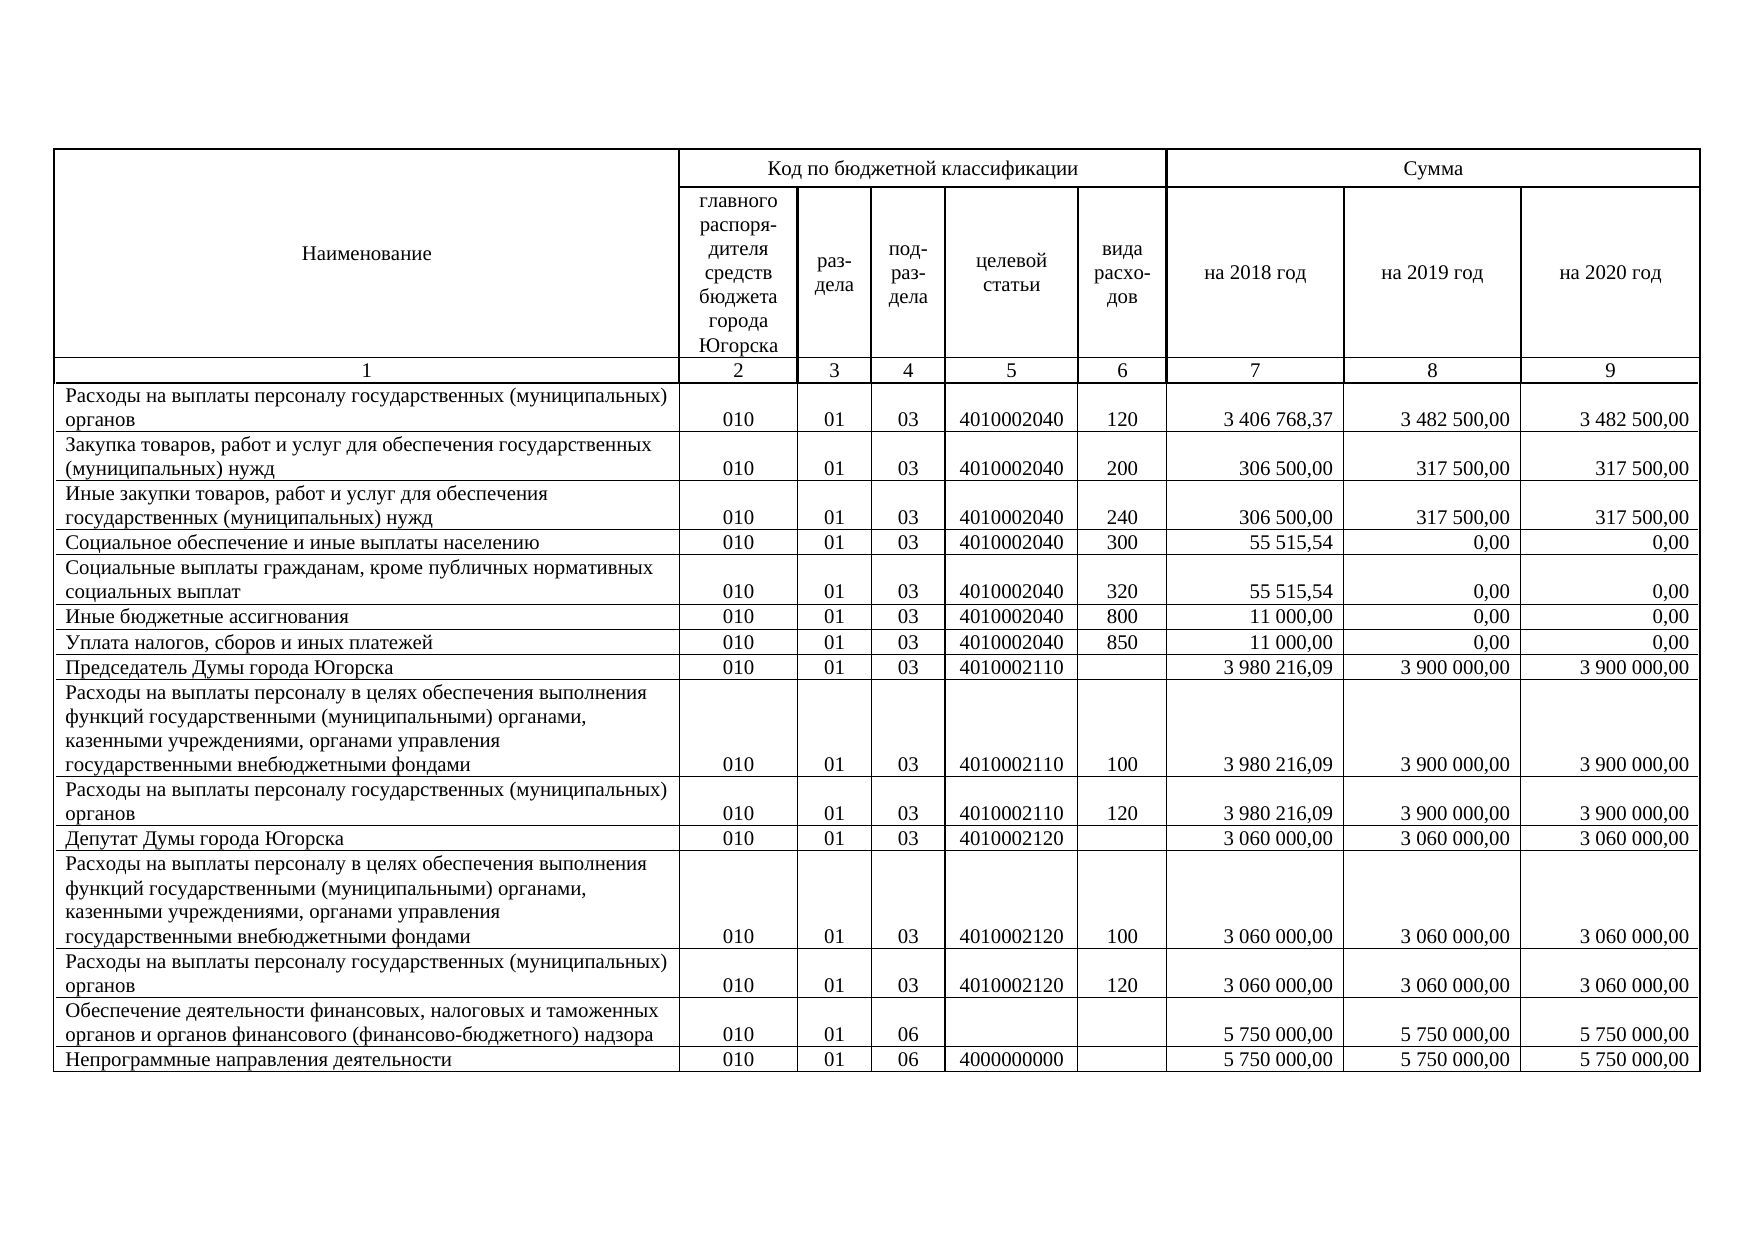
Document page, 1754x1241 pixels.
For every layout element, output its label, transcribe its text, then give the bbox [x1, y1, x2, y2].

table_cell Закупка товаров, работ и услуг для обеспечения государственных (муниципальных) нужд [54, 431, 679, 480]
table_cell 4010002040 [946, 605, 1077, 628]
table_cell 5 750 000,00 [1344, 1047, 1520, 1071]
table_cell 1 [55, 358, 678, 382]
table_cell 03 [872, 530, 944, 554]
table_cell 03 [872, 432, 944, 480]
table_cell 03 [872, 777, 944, 825]
table_cell 4010002040 [946, 481, 1077, 529]
table_cell 3 900 000,00 [1521, 654, 1699, 679]
table_cell 3 482 500,00 [1521, 382, 1699, 431]
table_cell 100 [1078, 680, 1166, 776]
table_cell 5 750 000,00 [1521, 1046, 1699, 1071]
table_cell 317 500,00 [1521, 480, 1699, 529]
table_cell 03 [872, 481, 944, 529]
table_cell 3 060 000,00 [1521, 948, 1699, 997]
table_cell Расходы на выплаты персоналу государственных (муниципальных) органов [54, 776, 679, 825]
table_cell 06 [872, 1047, 944, 1071]
table_cell 01 [798, 777, 871, 825]
table_cell главного распоря-дителя средств бюджета города Югорска [680, 188, 796, 357]
table_cell 3 406 768,37 [1167, 384, 1343, 431]
table_cell 3 980 216,09 [1167, 777, 1343, 825]
table_cell 5 750 000,00 [1167, 1047, 1343, 1071]
table_cell 4000000000 [946, 1047, 1077, 1071]
table_cell 320 [1078, 555, 1166, 603]
table_cell 03 [872, 826, 944, 850]
table_cell Расходы на выплаты персоналу в целях обеспечения выполнения функций государственными (муниципальными) органами, казенными учреждениями, органами управления государственными внебюджетными фондами [54, 850, 679, 948]
table_cell Иные закупки товаров, работ и услуг для обеспечения государственных (муниципальных) нужд [54, 480, 679, 529]
table_cell [1078, 655, 1166, 679]
table_cell на 2018 год [1168, 188, 1343, 357]
table_cell Расходы на выплаты персоналу государственных (муниципальных) органов [54, 383, 679, 431]
table_cell 01 [798, 605, 871, 628]
table_cell 03 [872, 630, 944, 654]
table_cell 2 [680, 358, 796, 382]
table_cell раз-дела [799, 188, 870, 357]
table_cell 200 [1078, 432, 1166, 480]
table_cell 01 [798, 851, 871, 948]
table_cell 306 500,00 [1167, 481, 1343, 529]
table_cell 3 060 000,00 [1167, 949, 1343, 997]
table_cell 01 [798, 481, 871, 529]
table_cell 010 [680, 851, 797, 948]
table_cell 01 [798, 530, 871, 554]
table_cell Обеспечение деятельности финансовых, налоговых и таможенных органов и органов финансового (финансово-бюджетного) надзора [54, 997, 679, 1046]
table_cell на 2019 год [1345, 188, 1520, 357]
table_cell 3 060 000,00 [1167, 851, 1343, 948]
table_cell Расходы на выплаты персоналу в целях обеспечения выполнения функций государственными (муниципальными) органами, казенными учреждениями, органами управления государственными внебюджетными фондами [54, 679, 679, 776]
table_cell 06 [872, 998, 944, 1046]
table_cell 6 [1079, 358, 1165, 382]
table_cell 120 [1078, 949, 1166, 997]
table_header Код по бюджетной классификации [680, 150, 1165, 186]
table_cell 3 060 000,00 [1521, 825, 1699, 850]
table_cell 010 [680, 530, 797, 554]
table_cell 5 750 000,00 [1167, 998, 1343, 1046]
table_cell 03 [872, 851, 944, 948]
table_cell 55 515,54 [1167, 530, 1343, 554]
table_cell 010 [680, 1047, 797, 1071]
table_cell 4010002040 [946, 555, 1077, 603]
table_cell Председатель Думы города Югорска [54, 654, 679, 679]
table_cell 0,00 [1344, 605, 1520, 628]
table_cell 11 000,00 [1167, 630, 1343, 654]
table_cell [1078, 826, 1166, 850]
table_cell 4010002120 [946, 826, 1077, 850]
table_cell 3 [799, 358, 870, 382]
table_cell 010 [680, 949, 797, 997]
table_cell 850 [1078, 630, 1166, 654]
table_cell 3 900 000,00 [1521, 776, 1699, 825]
table_cell 01 [798, 949, 871, 997]
table_cell 010 [680, 680, 797, 776]
table_cell 3 980 216,09 [1167, 655, 1343, 679]
table_cell 3 482 500,00 [1344, 384, 1520, 431]
table_cell 010 [680, 432, 797, 480]
table_cell 3 060 000,00 [1344, 949, 1520, 997]
table_cell [946, 998, 1077, 1046]
table_cell 317 500,00 [1521, 431, 1699, 480]
table_cell Уплата налогов, сборов и иных платежей [54, 629, 679, 654]
table_cell 0,00 [1521, 554, 1699, 603]
table_cell 010 [680, 826, 797, 850]
table_cell 120 [1078, 777, 1166, 825]
table_cell 120 [1078, 384, 1166, 431]
table_cell 4010002120 [946, 949, 1077, 997]
table_cell 240 [1078, 481, 1166, 529]
table_cell 01 [798, 826, 871, 850]
table_cell 010 [680, 998, 797, 1046]
table_cell 7 [1168, 358, 1343, 382]
table_cell 4010002040 [946, 384, 1077, 431]
table_cell вида расхо-дов [1079, 188, 1165, 357]
table_cell 010 [680, 655, 797, 679]
table_cell 306 500,00 [1167, 432, 1343, 480]
table_cell 8 [1345, 358, 1520, 382]
table_cell 3 060 000,00 [1344, 851, 1520, 948]
table_cell 03 [872, 605, 944, 628]
table_cell 010 [680, 630, 797, 654]
table_cell 010 [680, 555, 797, 603]
table_cell 800 [1078, 605, 1166, 628]
table_cell 3 060 000,00 [1344, 826, 1520, 850]
table_cell 01 [798, 630, 871, 654]
table_cell 100 [1078, 851, 1166, 948]
table_cell 300 [1078, 530, 1166, 554]
table_cell 0,00 [1344, 530, 1520, 554]
table_cell 3 900 000,00 [1344, 655, 1520, 679]
table_cell 5 750 000,00 [1344, 998, 1520, 1046]
table_cell 010 [680, 481, 797, 529]
table_cell 3 900 000,00 [1521, 679, 1699, 776]
table_cell Иные бюджетные ассигнования [54, 604, 679, 628]
table_cell 01 [798, 384, 871, 431]
table_cell 317 500,00 [1344, 432, 1520, 480]
table_header Сумма [1168, 150, 1699, 186]
table_cell 4010002040 [946, 630, 1077, 654]
table_cell 03 [872, 384, 944, 431]
table_cell Социальное обеспечение и иные выплаты населению [54, 529, 679, 554]
table_cell 010 [680, 777, 797, 825]
table_cell 01 [798, 555, 871, 603]
table_cell 0,00 [1521, 604, 1699, 628]
table_cell 0,00 [1521, 529, 1699, 554]
table_cell 03 [872, 555, 944, 603]
table_cell 03 [872, 655, 944, 679]
table_cell 3 900 000,00 [1344, 777, 1520, 825]
table_cell [1078, 998, 1166, 1046]
table_cell 4010002040 [946, 530, 1077, 554]
table_cell 0,00 [1344, 555, 1520, 603]
table_cell 01 [798, 680, 871, 776]
table_cell 5 [946, 358, 1077, 382]
table_cell 55 515,54 [1167, 555, 1343, 603]
table_cell 01 [798, 655, 871, 679]
table_cell 4010002110 [946, 655, 1077, 679]
table_cell 0,00 [1521, 629, 1699, 654]
table_cell 3 060 000,00 [1521, 850, 1699, 948]
table_cell под-раз-дела [872, 188, 944, 357]
table_cell Социальные выплаты гражданам, кроме публичных нормативных социальных выплат [54, 554, 679, 603]
table_cell 4010002120 [946, 851, 1077, 948]
table_cell 11 000,00 [1167, 605, 1343, 628]
table_cell 9 [1522, 358, 1699, 382]
table_cell 4010002110 [946, 777, 1077, 825]
table_cell Непрограммные направления деятельности [54, 1046, 679, 1071]
table_cell 03 [872, 680, 944, 776]
table_cell 010 [680, 384, 797, 431]
table_cell 3 900 000,00 [1344, 680, 1520, 776]
table_cell 010 [680, 605, 797, 628]
table_cell 3 060 000,00 [1167, 826, 1343, 850]
table_cell 0,00 [1344, 630, 1520, 654]
table_cell 01 [798, 432, 871, 480]
table_cell 5 750 000,00 [1521, 997, 1699, 1046]
table_cell 3 980 216,09 [1167, 680, 1343, 776]
table_cell [1078, 1047, 1166, 1071]
table_cell целевой статьи [946, 188, 1077, 357]
table_cell 4010002040 [946, 432, 1077, 480]
table_cell на 2020 год [1522, 188, 1699, 357]
table_cell Расходы на выплаты персоналу государственных (муниципальных) органов [54, 948, 679, 997]
table_cell 4010002110 [946, 680, 1077, 776]
table_header Наименование [55, 150, 678, 357]
table_cell 317 500,00 [1344, 481, 1520, 529]
table_cell Депутат Думы города Югорска [54, 825, 679, 850]
table_cell 4 [872, 358, 944, 382]
table_cell 01 [798, 1047, 871, 1071]
table_cell 01 [798, 998, 871, 1046]
table_cell 03 [872, 949, 944, 997]
